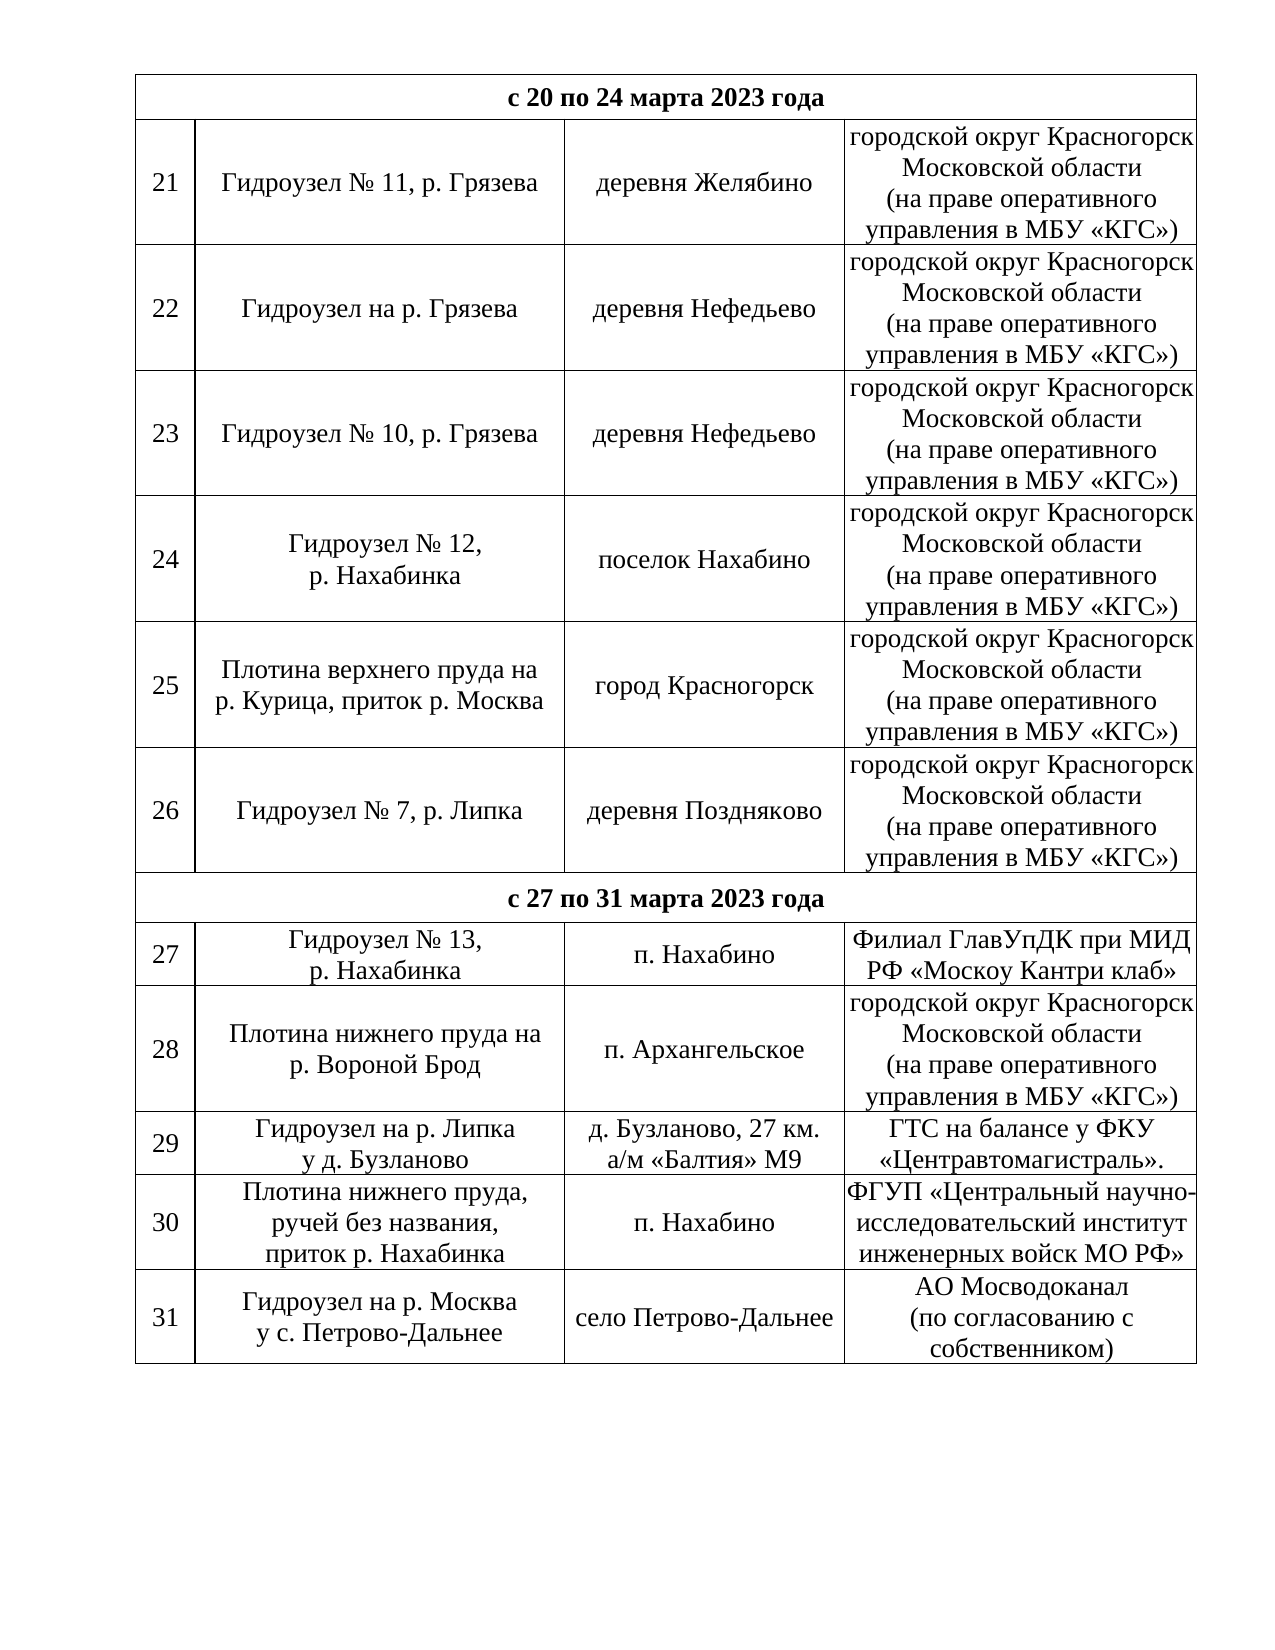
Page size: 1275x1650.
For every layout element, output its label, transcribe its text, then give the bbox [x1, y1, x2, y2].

table_cell Гидроузел на р. Москва у с. Петрово-Дальнее [196, 1270, 564, 1363]
table_cell ГТС на балансе у ФКУ «Центравтомагистраль». [845, 1112, 1196, 1174]
table_cell Гидроузел № 11, р. Грязева [196, 120, 564, 244]
table_cell городской округ Красногорск Московской области (на праве оперативного управления в МБУ «КГС») [845, 371, 1196, 495]
table_cell АО Мосводоканал (по согласованию с собственником) [845, 1270, 1196, 1363]
table_cell городской округ Красногорск Московской области (на праве оперативного управления в МБУ «КГС») [845, 748, 1196, 872]
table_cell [845, 120, 1196, 244]
table_cell Плотина нижнего пруда, ручей без названия, приток р. Нахабинка [196, 1175, 564, 1269]
table_cell 29 [136, 1112, 194, 1174]
table_cell 22 [136, 245, 194, 370]
table_cell село Петрово-Дальнее [565, 1270, 844, 1363]
table_cell 21 [136, 120, 194, 244]
table_cell Филиал ГлавУпДК при МИД РФ «Москоу Кантри клаб» [845, 923, 1196, 985]
table_cell деревня Нефедьево [565, 371, 844, 495]
table_cell деревня Желябино [565, 120, 844, 244]
table_cell с 27 по 31 марта 2023 года [136, 873, 1196, 922]
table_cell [845, 245, 1196, 370]
table_cell городской округ Красногорск Московской области (на праве оперативного управления в МБУ «КГС») [845, 496, 1196, 621]
table_cell с 20 по 24 марта 2023 года [136, 75, 1196, 118]
table_cell городской округ Красногорск Московской области (на праве оперативного управления в МБУ «КГС») [845, 622, 1196, 747]
table_cell деревня Поздняково [565, 748, 844, 872]
table_cell 30 [136, 1175, 194, 1269]
table_cell 28 [136, 986, 194, 1111]
table_cell 31 [136, 1270, 194, 1363]
table_cell Гидроузел № 10, р. Грязева [196, 371, 564, 495]
table_cell 27 [136, 923, 194, 985]
table_cell 24 [136, 496, 194, 621]
table_cell Гидроузел № 13, р. Нахабинка [196, 923, 564, 985]
table_cell 25 [136, 622, 194, 747]
table_cell Гидроузел № 7, р. Липка [196, 748, 564, 872]
table_cell п. Нахабино [565, 923, 844, 985]
table_cell 26 [136, 748, 194, 872]
table_cell Гидроузел на р. Грязева [196, 245, 564, 370]
table_cell Плотина верхнего пруда на р. Курица, приток р. Москва [196, 622, 564, 747]
table_cell деревня Нефедьево [565, 245, 844, 370]
table_cell Плотина нижнего пруда на р. Вороной Брод [196, 986, 564, 1111]
table_cell п. Нахабино [565, 1175, 844, 1269]
table_cell поселок Нахабино [565, 496, 844, 621]
table_cell городской округ Красногорск Московской области (на праве оперативного управления в МБУ «КГС») [845, 986, 1196, 1111]
table_cell Гидроузел на р. Липка у д. Бузланово [196, 1112, 564, 1174]
table_cell 23 [136, 371, 194, 495]
table_cell ФГУП «Центральный научно-исследовательский институт инженерных войск МО РФ» [845, 1175, 1196, 1269]
table_cell город Красногорск [565, 622, 844, 747]
table_cell д. Бузланово, 27 км. а/м «Балтия» М9 [565, 1112, 844, 1174]
table_cell Гидроузел № 12, р. Нахабинка [196, 496, 564, 621]
table_cell п. Архангельское [565, 986, 844, 1111]
